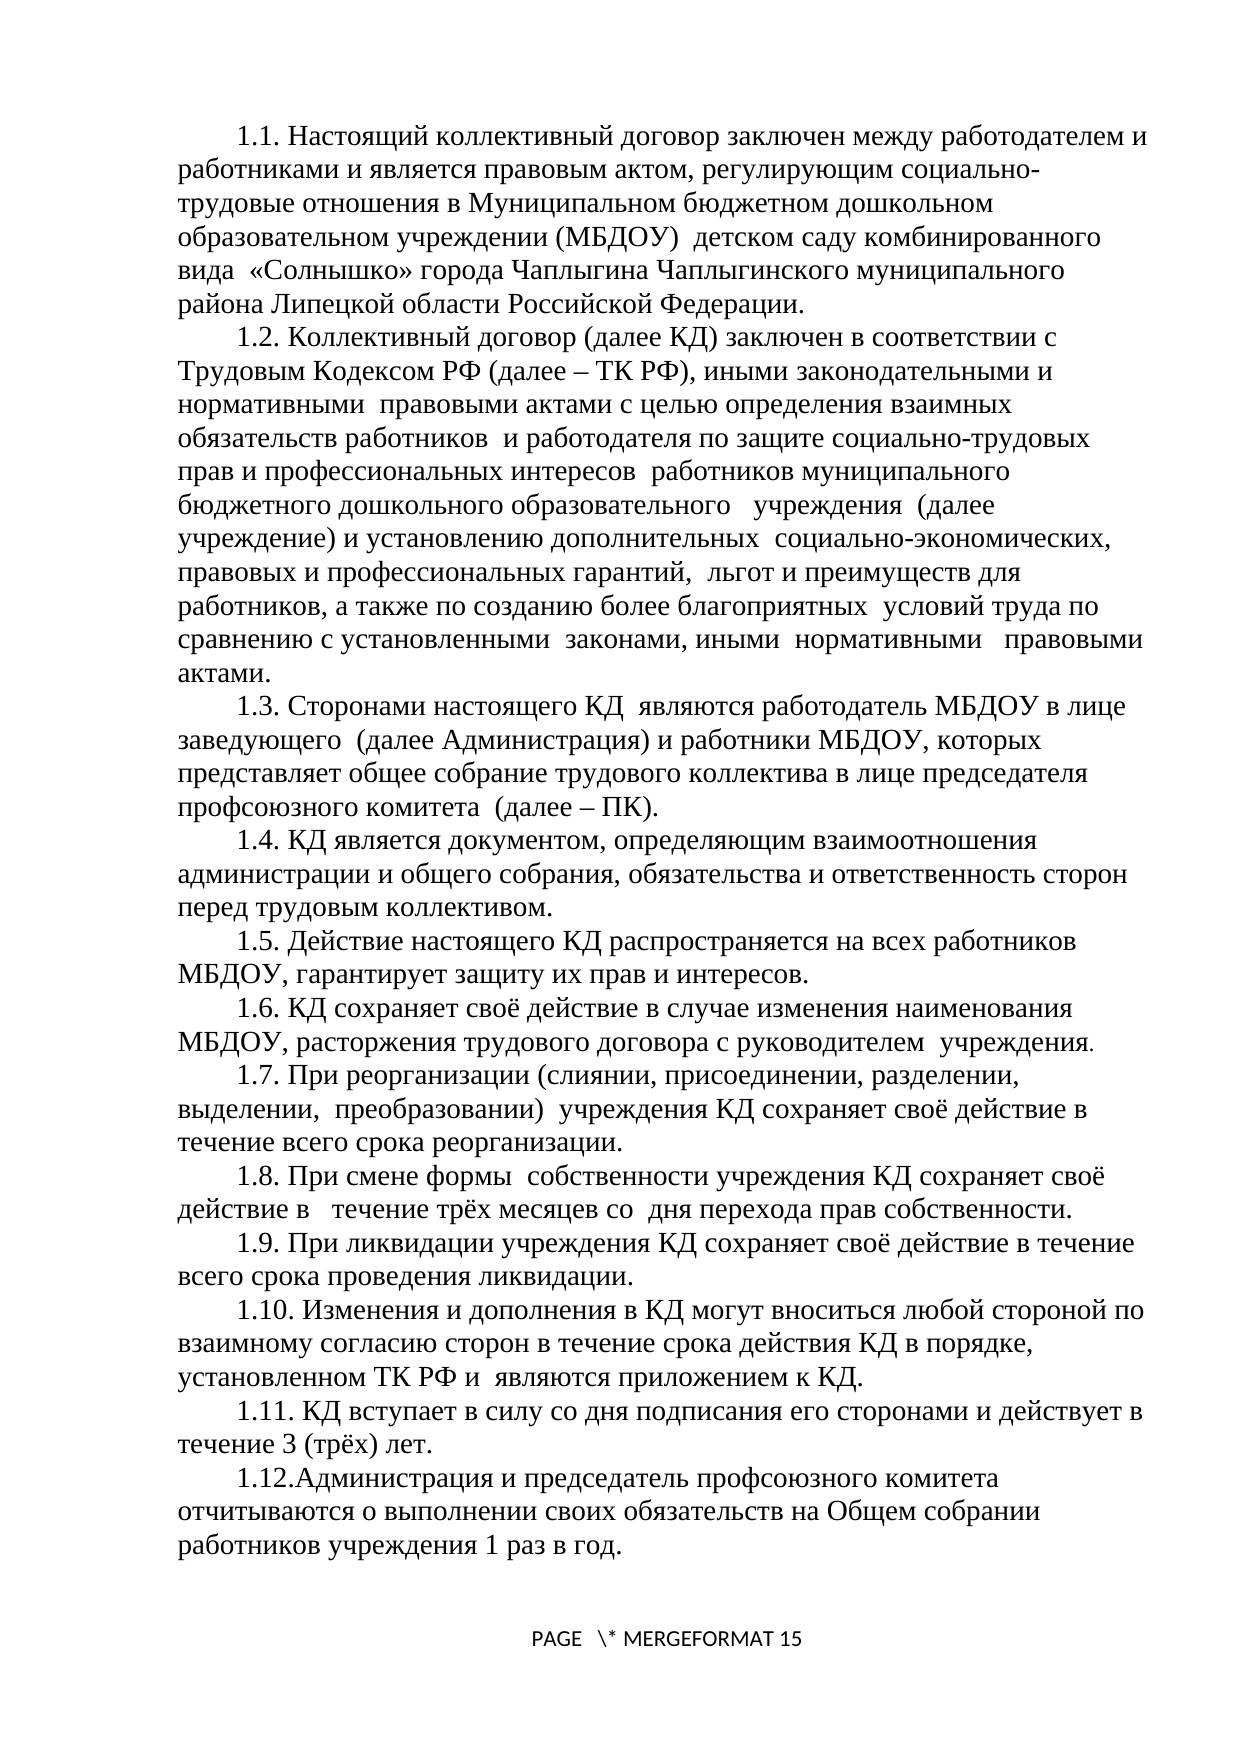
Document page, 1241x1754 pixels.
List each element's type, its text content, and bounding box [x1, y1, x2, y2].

text 1.9. При ликвидации учреждения КД сохраняет своё действие в течение всего срока проведения ликвидации. [177, 1225, 1152, 1292]
text 1.12.Администрация и председатель профсоюзного комитета отчитываются о выполнении своих обязательств на Общем собрании работников учреждения 1 раз в год. [177, 1460, 1152, 1560]
text 1.8. При смене формы собственности учреждения КД сохраняет своё действие в течение трёх месяцев со дня перехода прав собственности. [177, 1158, 1152, 1225]
text 1.11. КД вступает в силу со дня подписания его сторонами и действует в течение 3 (трёх) лет. [177, 1393, 1152, 1460]
text 1.1. Настоящий коллективный договор заключен между работодателем и работниками и является правовым актом, регулирующим социально-трудовые отношения в Муниципальном бюджетном дошкольном образовательном учреждении (МБДОУ) детском саду комбинированного вида «Солнышко» города Чаплыгина Чаплыгинского муниципального района Липецкой области Российской Федерации. [177, 118, 1152, 319]
text 1.5. Действие настоящего КД распространяется на всех работников МБДОУ, гарантирует защиту их прав и интересов. [177, 923, 1152, 990]
text 1.3. Сторонами настоящего КД являются работодатель МБДОУ в лице заведующего (далее Администрация) и работники МБДОУ, которых представляет общее собрание трудового коллектива в лице председателя профсоюзного комитета (далее – ПК). [177, 688, 1152, 822]
text 1.4. КД является документом, определяющим взаимоотношения администрации и общего собрания, обязательства и ответственность сторон перед трудовым коллективом. [177, 822, 1152, 923]
text 1.6. КД сохраняет своё действие в случае изменения наименования МБДОУ, расторжения трудового договора с руководителем учреждения. [177, 990, 1152, 1057]
text 1.10. Изменения и дополнения в КД могут вноситься любой стороной по взаимному согласию сторон в течение срока действия КД в порядке, установленном ТК РФ и являются приложением к КД. [177, 1292, 1152, 1393]
text 1.7. При реорганизации (слиянии, присоединении, разделении, выделении, преобразовании) учреждения КД сохраняет своё действие в течение всего срока реорганизации. [177, 1057, 1152, 1158]
text 1.2. Коллективный договор (далее КД) заключен в соответствии с Трудовым Кодексом РФ (далее – ТК РФ), иными законодательными и нормативными правовыми актами с целью определения взаимных обязательств работников и работодателя по защите социально-трудовых прав и профессиональных интересов работников муниципального бюджетного дошкольного образовательного учреждения (далее учреждение) и установлению дополнительных социально-экономических, правовых и профессиональных гарантий, льгот и преимуществ для работников, а также по созданию более благоприятных условий труда по сравнению с установленными законами, иными нормативными правовыми актами. [177, 319, 1152, 688]
